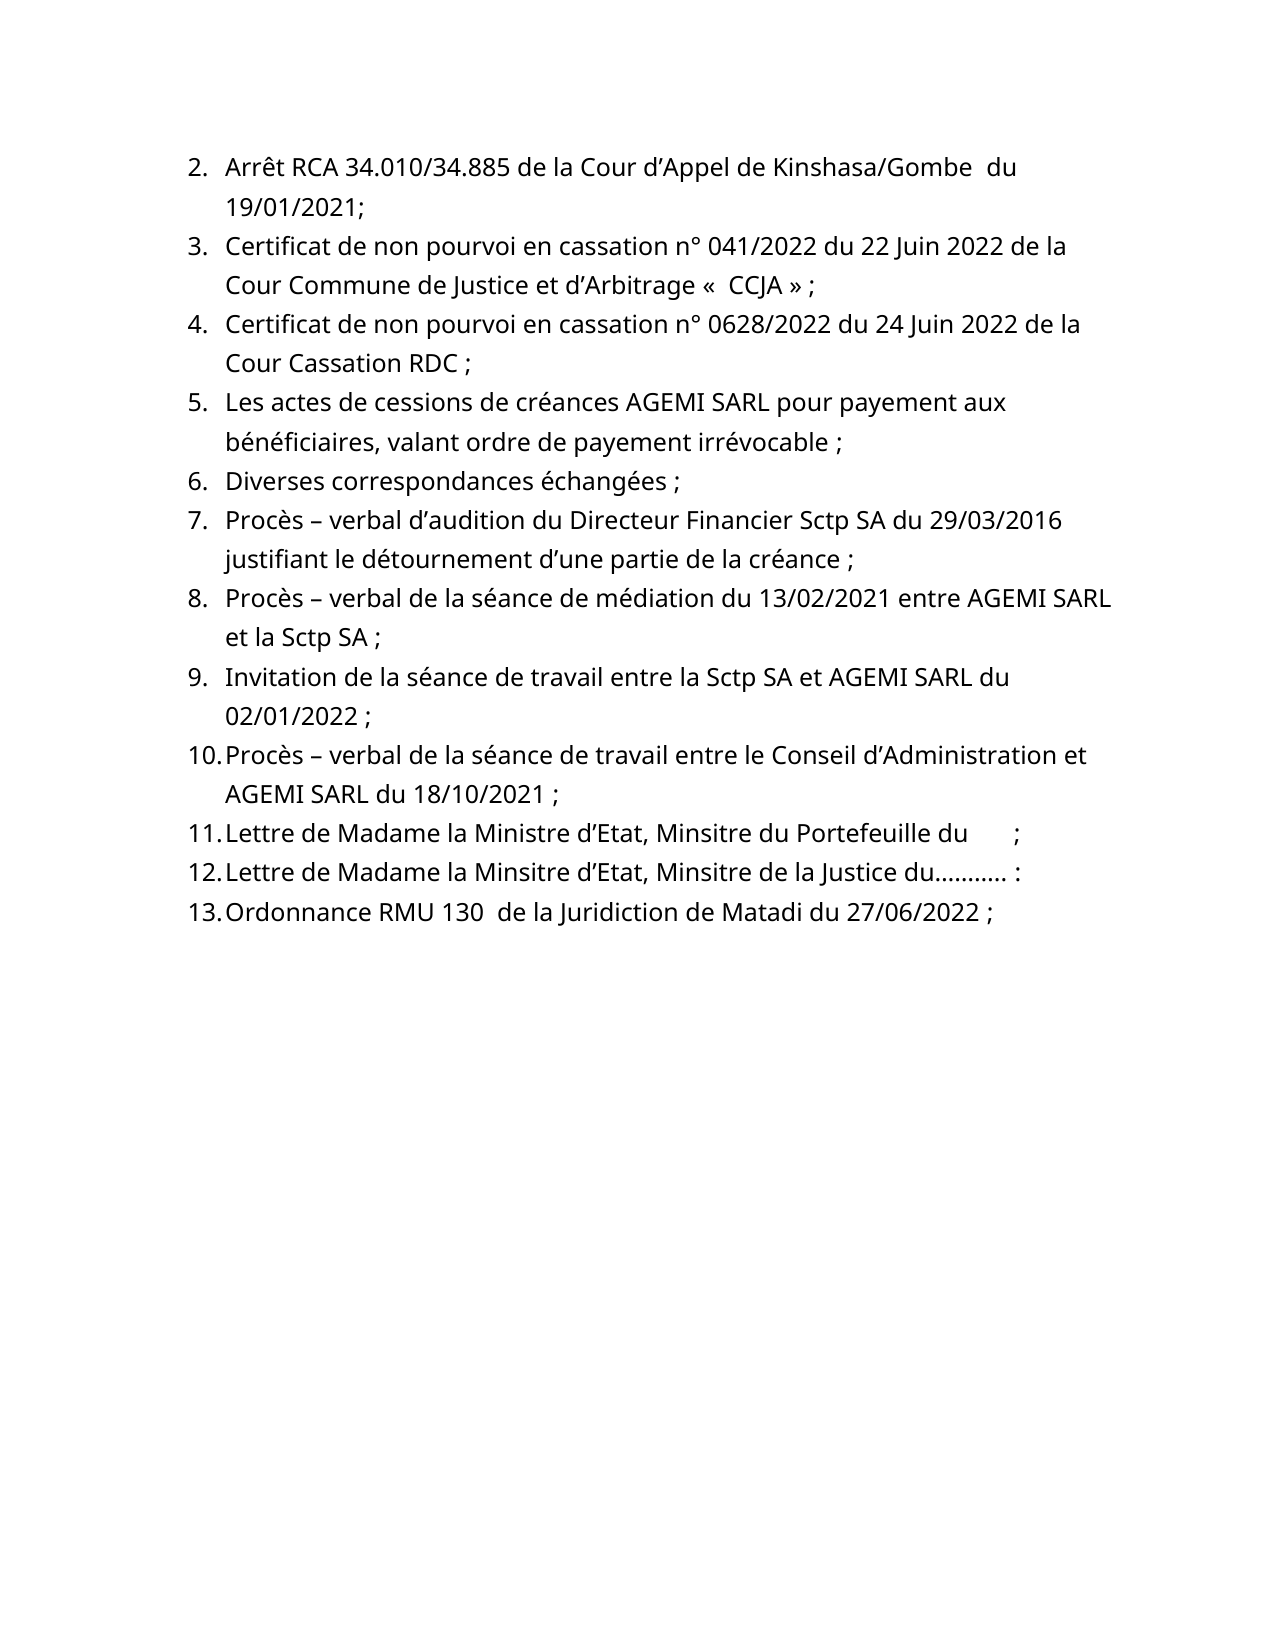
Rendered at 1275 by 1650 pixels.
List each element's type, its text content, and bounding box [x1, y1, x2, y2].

list Invitation de la séance de travail entre la Sctp SA et AGEMI SARL du 02/01/2022 ; [187, 659, 1125, 732]
list Procès – verbal de la séance de travail entre le Conseil d’Administration et AGEMI SARL du 18/10/2021 ; [187, 737, 1125, 811]
list Les actes de cessions de créances AGEMI SARL pour payement aux bénéficiaires, valant ordre de payement irrévocable ; [187, 385, 1125, 458]
list Certificat de non pourvoi en cassation n° 041/2022 du 22 Juin 2022 de la Cour Commune de Justice et d’Arbitrage « CCJA » ; [187, 228, 1125, 302]
list Certificat de non pourvoi en cassation n° 0628/2022 du 24 Juin 2022 de la Cour Cassation RDC ; [187, 307, 1125, 380]
list Diverses correspondances échangées ; [187, 463, 1125, 497]
list Procès – verbal de la séance de médiation du 13/02/2021 entre AGEMI SARL et la Sctp SA ; [187, 581, 1125, 654]
list Lettre de Madame la Minsitre d’Etat, Minsitre de la Justice du……….. : [187, 855, 1125, 889]
list Procès – verbal d’audition du Directeur Financier Sctp SA du 29/03/2016 justifiant le détournement d’une partie de la créance ; [187, 502, 1125, 576]
list Ordonnance RMU 130 de la Juridiction de Matadi du 27/06/2022 ; [187, 894, 1125, 928]
list Lettre de Madame la Ministre d’Etat, Minsitre du Portefeuille du ; [187, 816, 1125, 850]
list Arrêt RCA 34.010/34.885 de la Cour d’Appel de Kinshasa/Gombe du 19/01/2021; [187, 150, 1125, 223]
